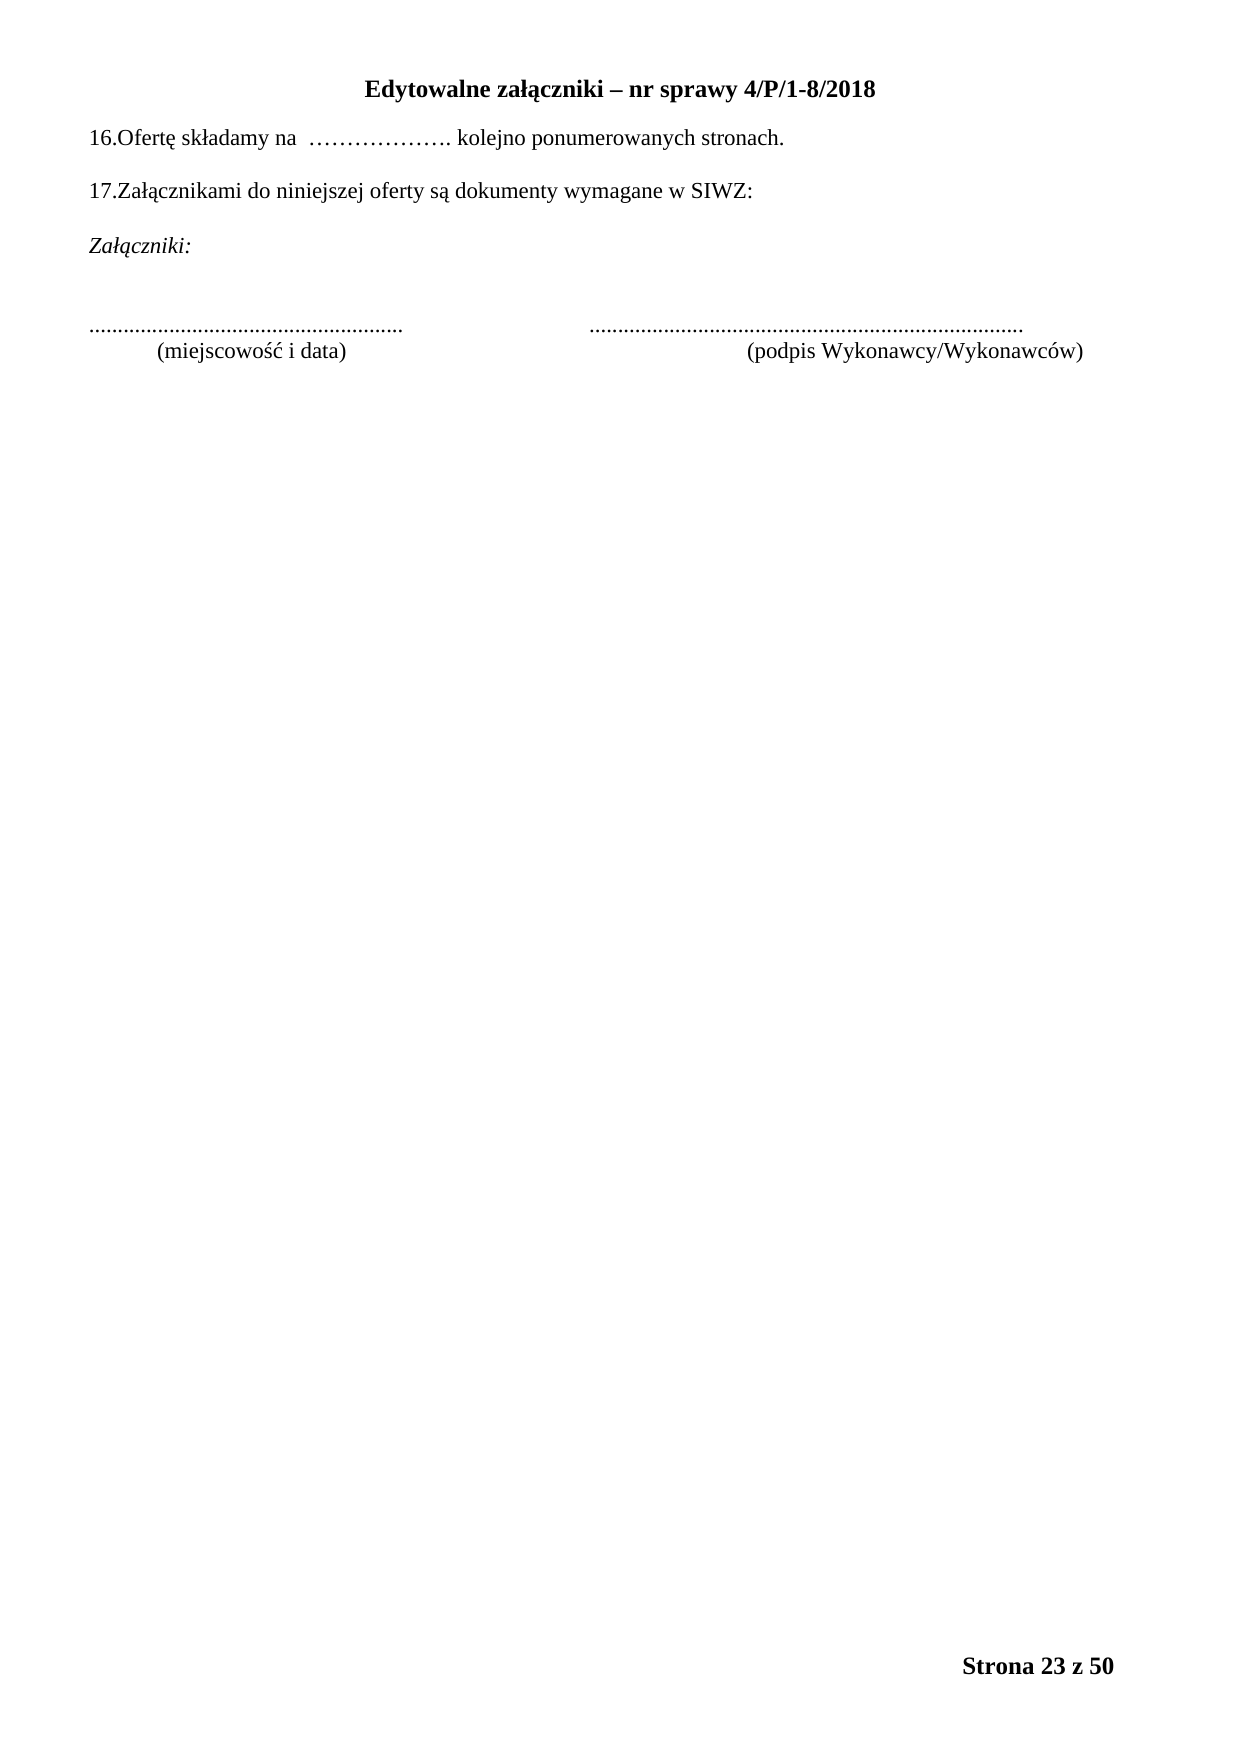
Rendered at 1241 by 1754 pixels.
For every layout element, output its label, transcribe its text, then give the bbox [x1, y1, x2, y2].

text 17.Załącznikami do niniejszej oferty są dokumenty wymagane w SIWZ: [89, 177, 1152, 203]
text ....................................................... ............................................................................ [89, 311, 1152, 337]
text (miejscowość i data) (podpis Wykonawcy/Wykonawców) [89, 337, 1152, 364]
text 16.Ofertę składamy na ………………. kolejno ponumerowanych stronach. [89, 124, 1152, 150]
text Załączniki: [89, 232, 1152, 258]
